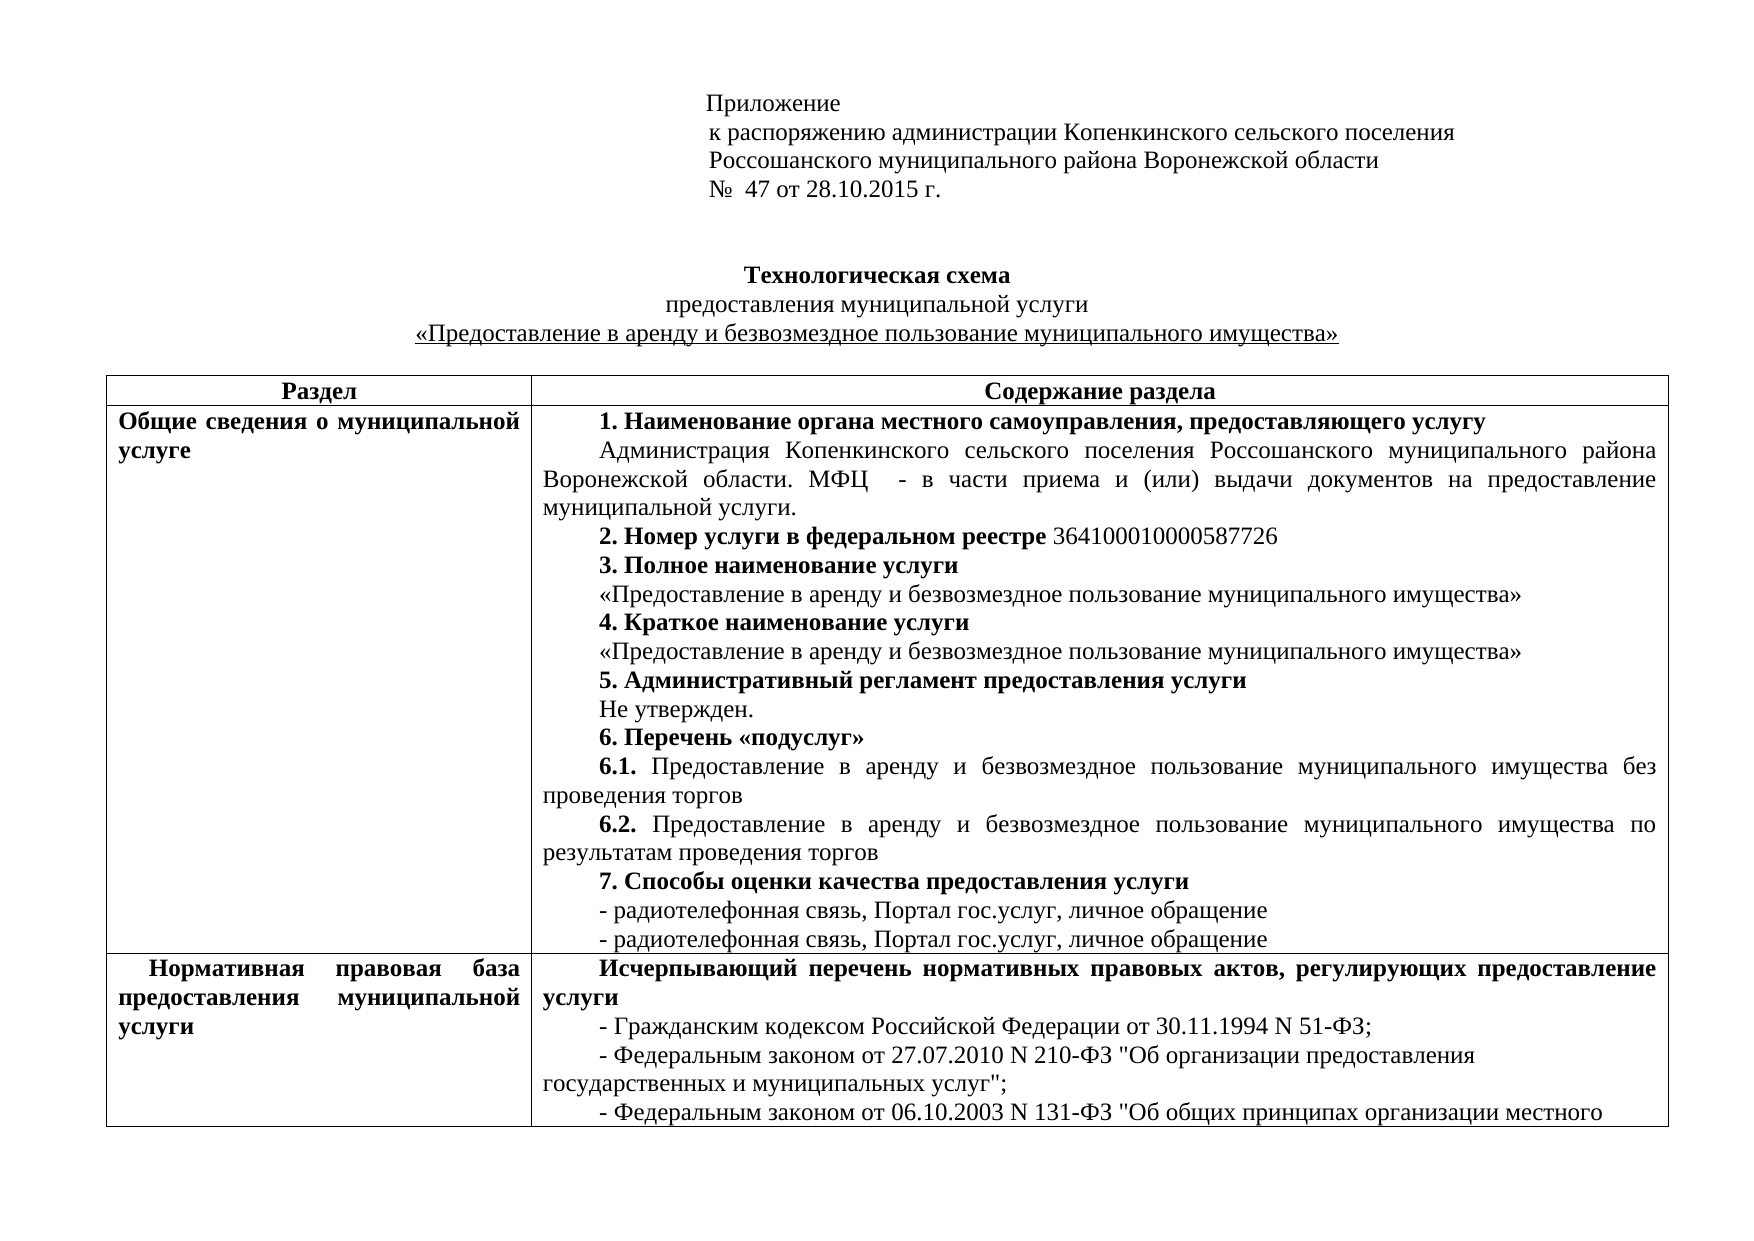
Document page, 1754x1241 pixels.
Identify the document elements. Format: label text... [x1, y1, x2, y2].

text Россошанского муниципального района Воронежской области [709, 145, 1636, 174]
text предоставления муниципальной услуги [118, 289, 1636, 318]
table_cell 1. Наименование органа местного самоуправления, предоставляющего услугу Администрация Копенкинского сельского поселения Россошанского муниципального района Воронежской области. МФЦ - в части приема и (или) выдачи документов на предоставление муниципальной услуги. 2. Номер услуги в федеральном реестре 364100010000587726 3. Полное наименование услуги «Предоставление в аренду и безвозмездное пользование муниципального имущества» 4. Краткое наименование услуги «Предоставление в аренду и безвозмездное пользование муниципального имущества» 5. Административный регламент предоставления услуги Не утвержден. 6. Перечень «подуслуг» 6.1. Предоставление в аренду и безвозмездное пользование муниципального имущества без проведения торгов 6.2. Предоставление в аренду и безвозмездное пользование муниципального имущества по результатам проведения торгов 7. Способы оценки качества предоставления услуги - радиотелефонная связь, Портал гос.услуг, личное обращение - радиотелефонная связь, Портал гос.услуг, личное обращение [532, 406, 1668, 952]
text № 47 от 28.10.2015 г. [709, 174, 1636, 203]
table_cell Общие сведения о муниципальной услуге [107, 406, 531, 952]
table_header Раздел [107, 376, 531, 405]
text Технологическая схема [118, 260, 1636, 289]
text к распоряжению администрации Копенкинского сельского поселения [709, 117, 1636, 145]
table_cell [107, 954, 531, 1126]
text «Предоставление в аренду и безвозмездное пользование муниципального имущества» [118, 318, 1636, 347]
table_header Содержание раздела [532, 376, 1668, 405]
text Приложение [118, 88, 1636, 117]
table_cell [532, 954, 1668, 1126]
